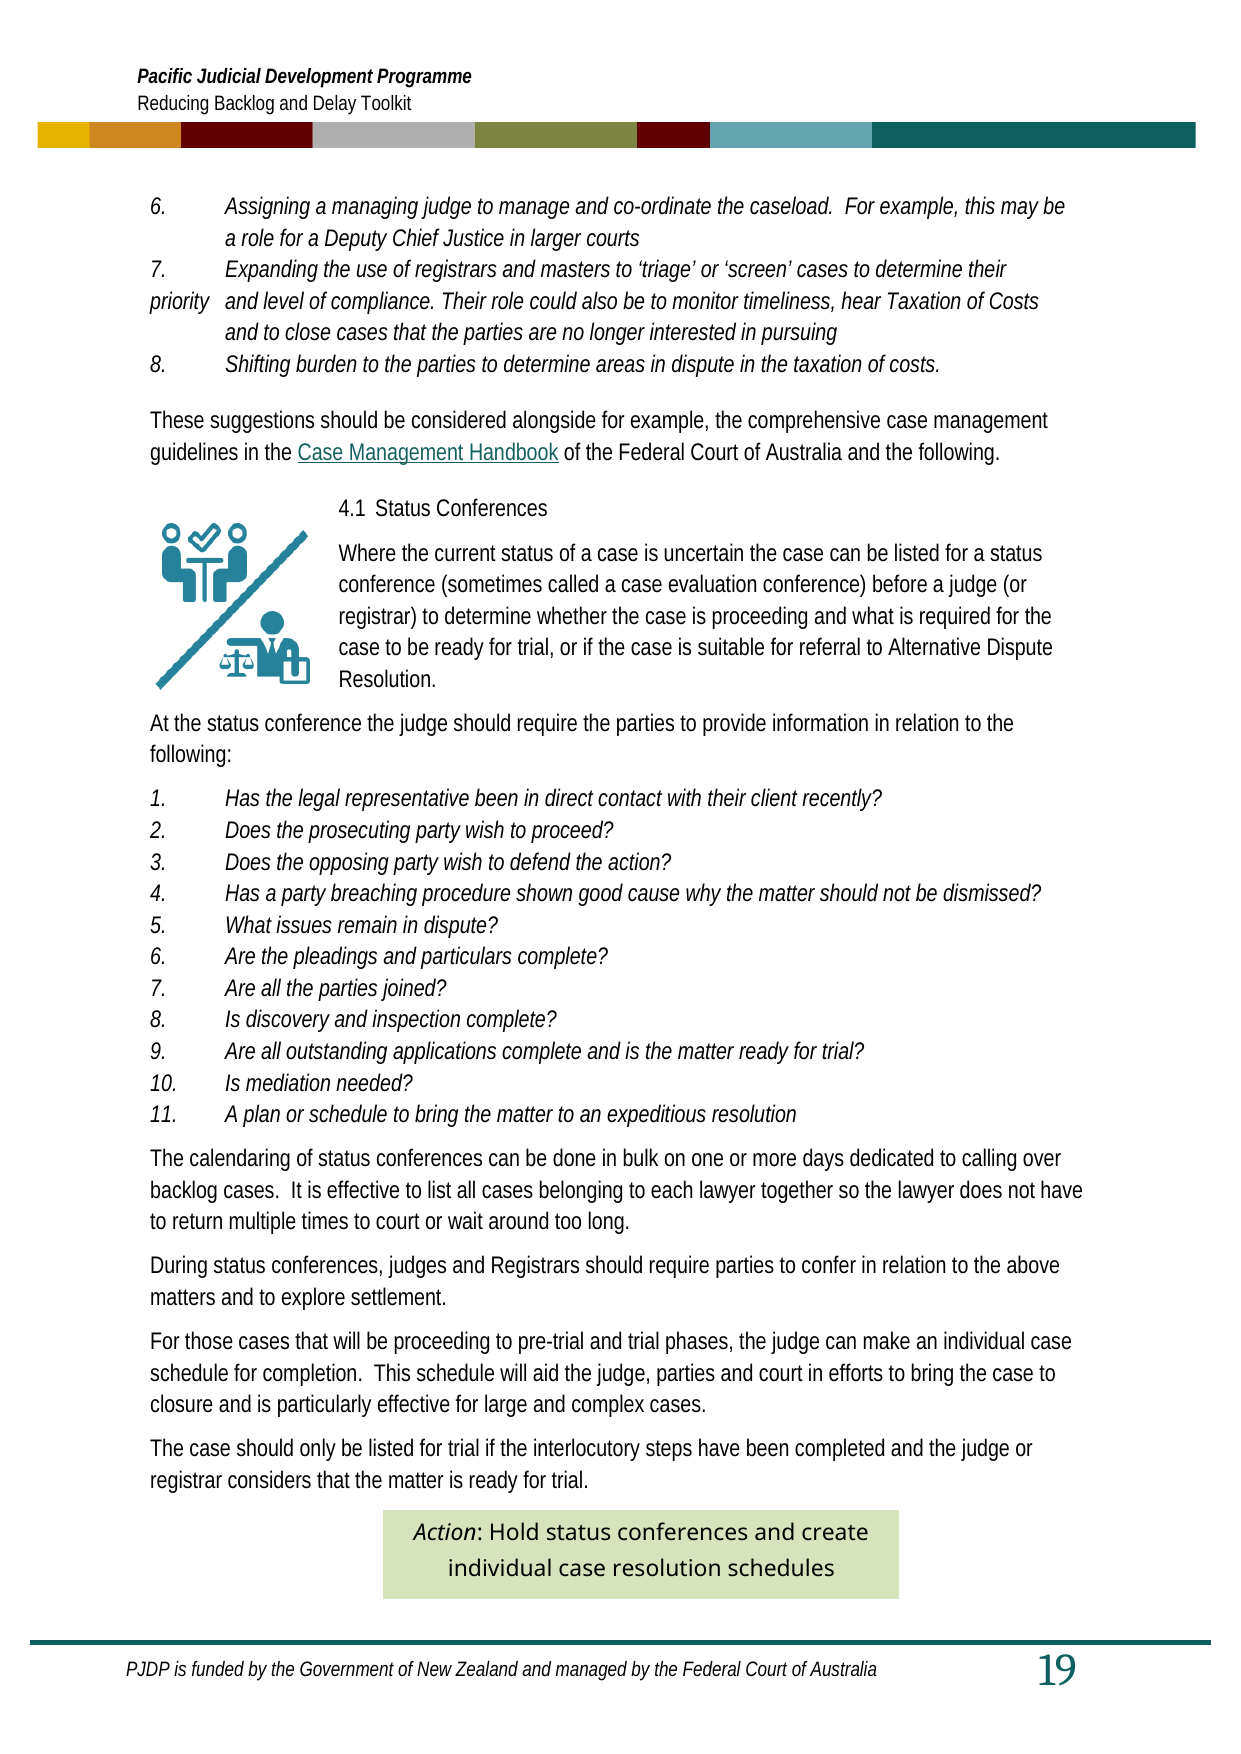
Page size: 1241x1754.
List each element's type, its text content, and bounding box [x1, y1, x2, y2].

list What issues remain in dispute? [150, 911, 1072, 938]
list Expanding the use of registrars and masters to ‘triage’ or ‘screen’ cases to determine their priority and level of compliance. Their role could also be to monitor timeliness, hear Taxation of Costs and to close cases that the parties are no longer interested in pursuing [150, 255, 1072, 346]
list Assigning a managing judge to manage and co-ordinate the caseload. For example, this may be a role for a Deputy Chief Justice in larger courts [150, 192, 1072, 251]
text For those cases that will be proceeding to pre-trial and trial phases, the judge can make an individual case schedule for completion. This schedule will aid the judge, parties and court in efforts to bring the case to closure and is particularly effective for large and complex cases. [150, 1327, 1090, 1418]
text Status Conferences [150, 494, 1090, 522]
list Has the legal representative been in direct contact with their client recently? [150, 784, 1072, 812]
list A plan or schedule to bring the matter to an expeditious resolution [150, 1100, 1072, 1128]
list Is mediation needed? [150, 1068, 1072, 1096]
list Has a party breaching procedure shown good cause why the matter should not be dismissed? [150, 879, 1072, 907]
list Are all outstanding applications complete and is the matter ready for trial? [150, 1037, 1072, 1064]
text Where the current status of a case is uncertain the case can be listed for a status conference (sometimes called a case evaluation conference) before a judge (or registrar) to determine whether the case is proceeding and what is required for the case to be ready for trial, or if the case is suitable for referral to Alternative Dispute Resolution. [150, 538, 1090, 692]
text The case should only be listed for trial if the interlocutory steps have been completed and the judge or registrar considers that the matter is ready for trial. [150, 1434, 1090, 1493]
table_header Action: Hold status conferences and create individual case resolution schedules [383, 1510, 899, 1599]
text During status conferences, judges and Registrars should require parties to confer in relation to the above matters and to explore settlement. [150, 1251, 1090, 1310]
list Are the pleadings and particulars complete? [150, 942, 1072, 970]
list Does the prosecuting party wish to proceed? [150, 816, 1072, 843]
list Are all the parties joined? [150, 974, 1072, 1001]
text The calendaring of status conferences can be done in bulk on one or more days dedicated to calling over backlog cases. It is effective to list all cases belonging to each lawyer together so the lawyer does not have to return multiple times to court or wait around too long. [150, 1144, 1090, 1235]
picture [37, 122, 1196, 148]
list Shifting burden to the parties to determine areas in dispute in the taxation of costs. [150, 350, 1072, 377]
text These suggestions should be considered alongside for example, the comprehensive case management guidelines in the Case Management Handbook of the Federal Court of Australia and the following. [150, 406, 1090, 465]
list Does the opposing party wish to defend the action? [150, 848, 1072, 875]
text At the status conference the judge should require the parties to provide information in relation to the following: [150, 709, 1090, 768]
list Is discovery and inspection complete? [150, 1005, 1072, 1033]
